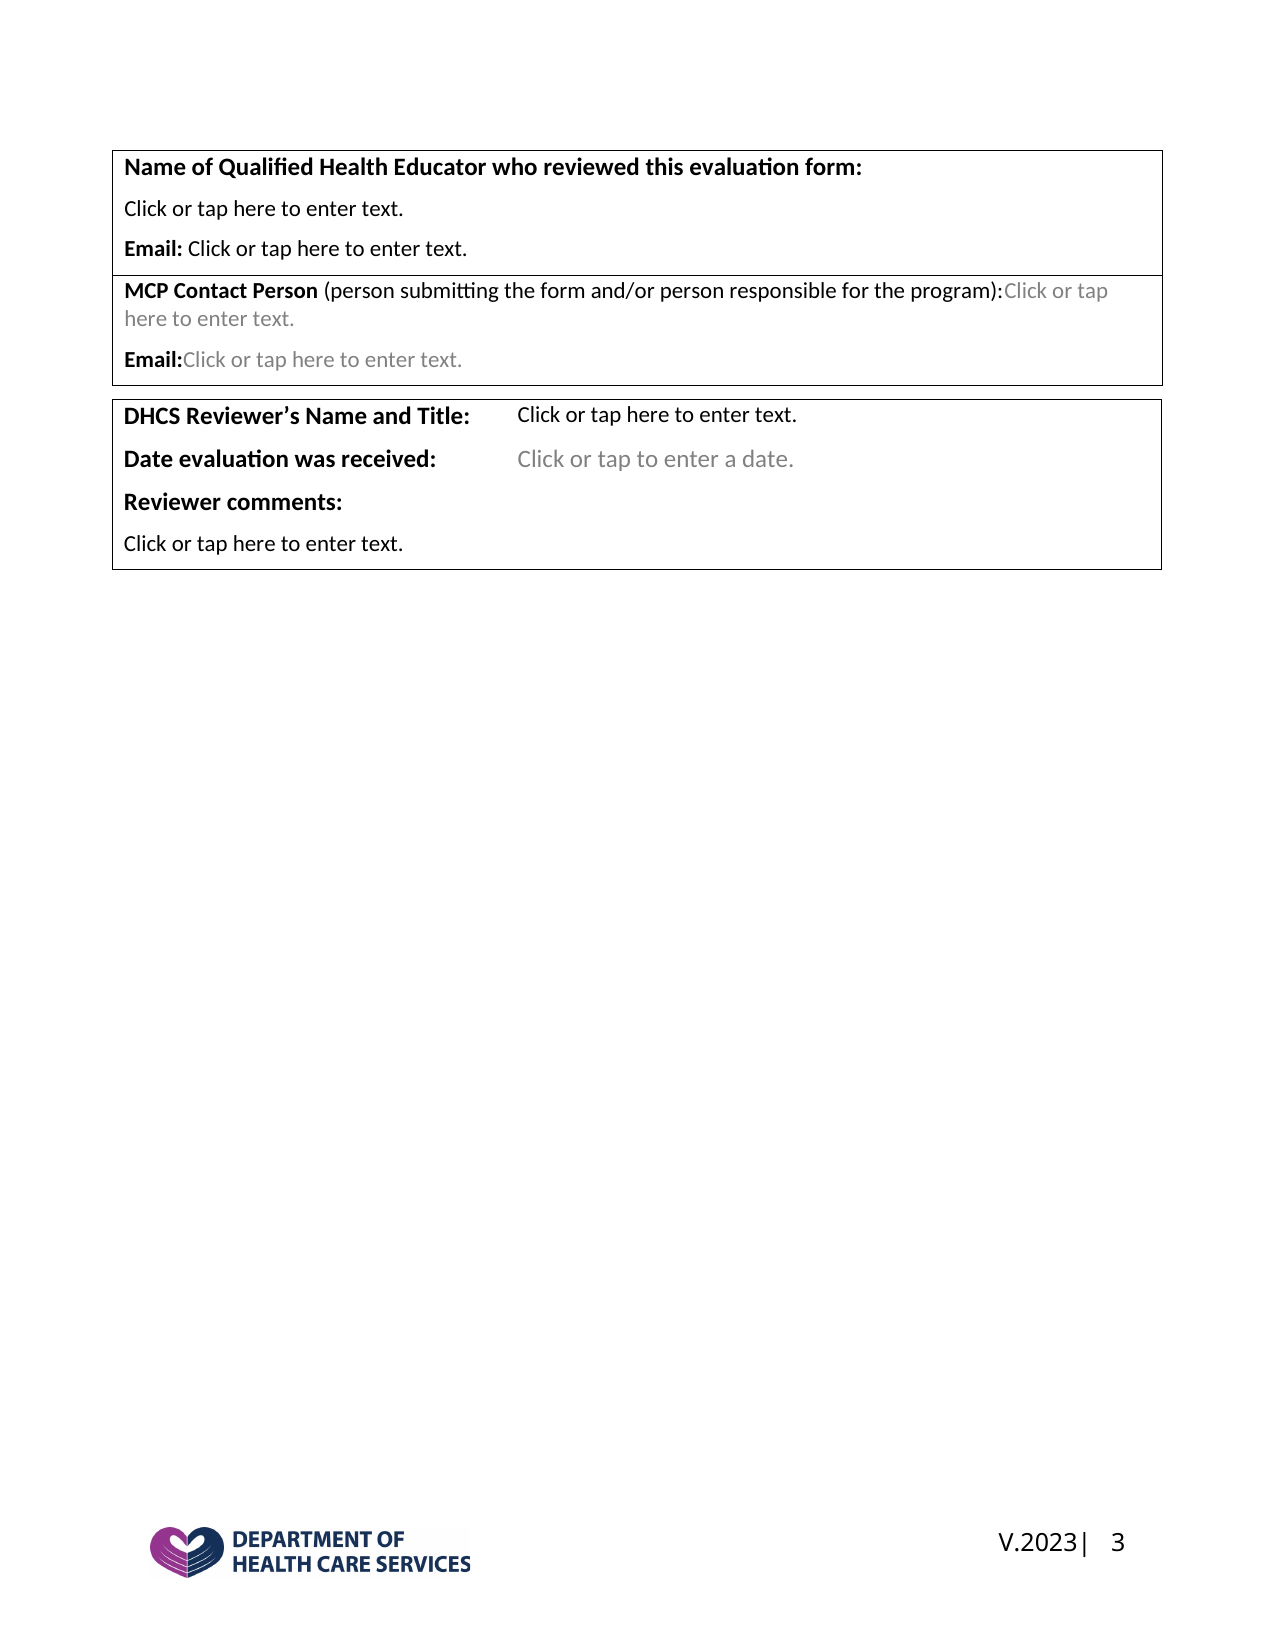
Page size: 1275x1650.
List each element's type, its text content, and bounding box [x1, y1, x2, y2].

table_cell Name of Qualified Health Educator who reviewed this evaluation form: Email: [113, 151, 1162, 275]
table_header DHCS Reviewer’s Name and Title: [113, 400, 506, 443]
picture [150, 1527, 471, 1578]
table_cell MCP Contact Person (person submitting the form and/or person responsible for the program): Email: [113, 276, 1162, 385]
table_cell Date evaluation was received: [113, 443, 506, 486]
table_cell Reviewer comments: [113, 486, 1161, 569]
